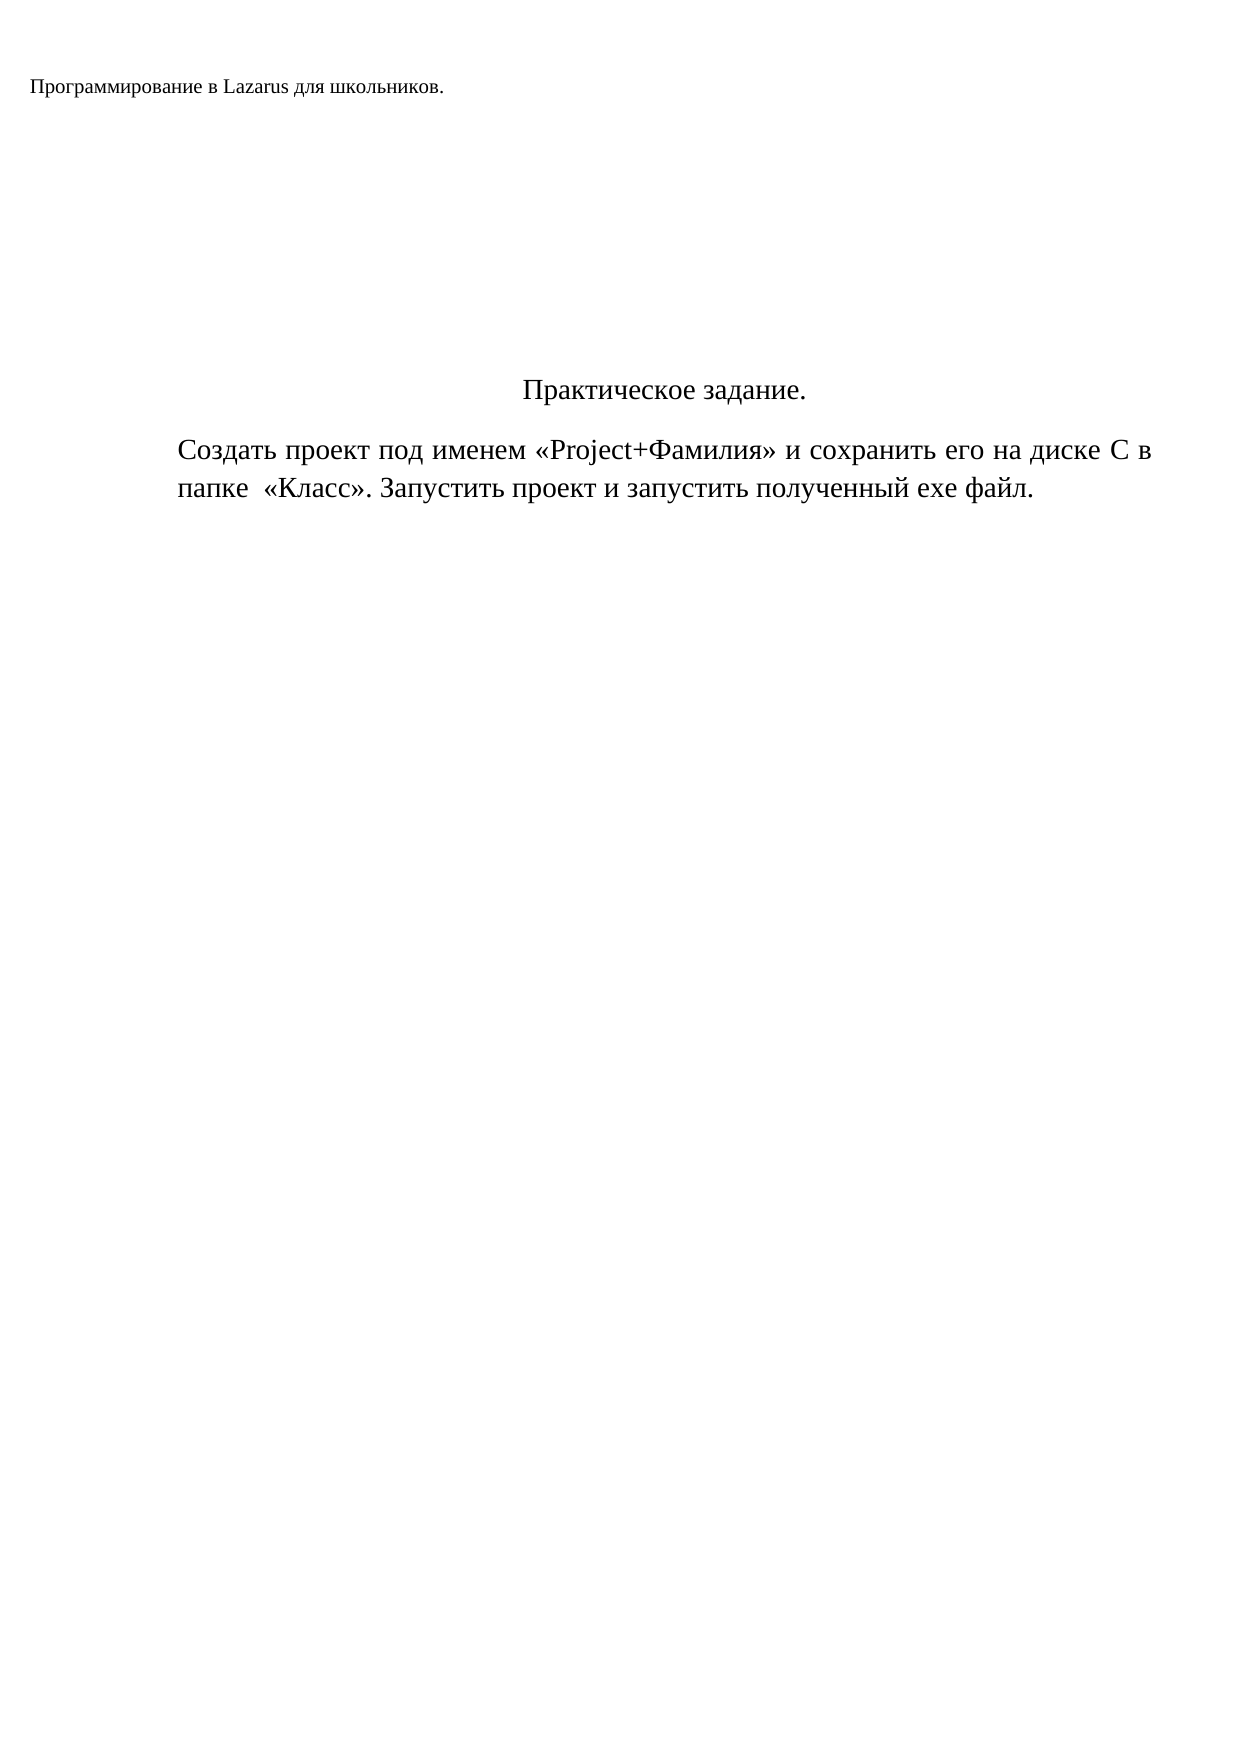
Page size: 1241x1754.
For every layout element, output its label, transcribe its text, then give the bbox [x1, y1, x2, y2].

text Практическое задание. [177, 372, 1152, 406]
text Создать проект под именем «Project+Фамилия» и сохранить его на диске C в папке «Класс». Запустить проект и запустить полученный exe файл. [177, 432, 1152, 504]
